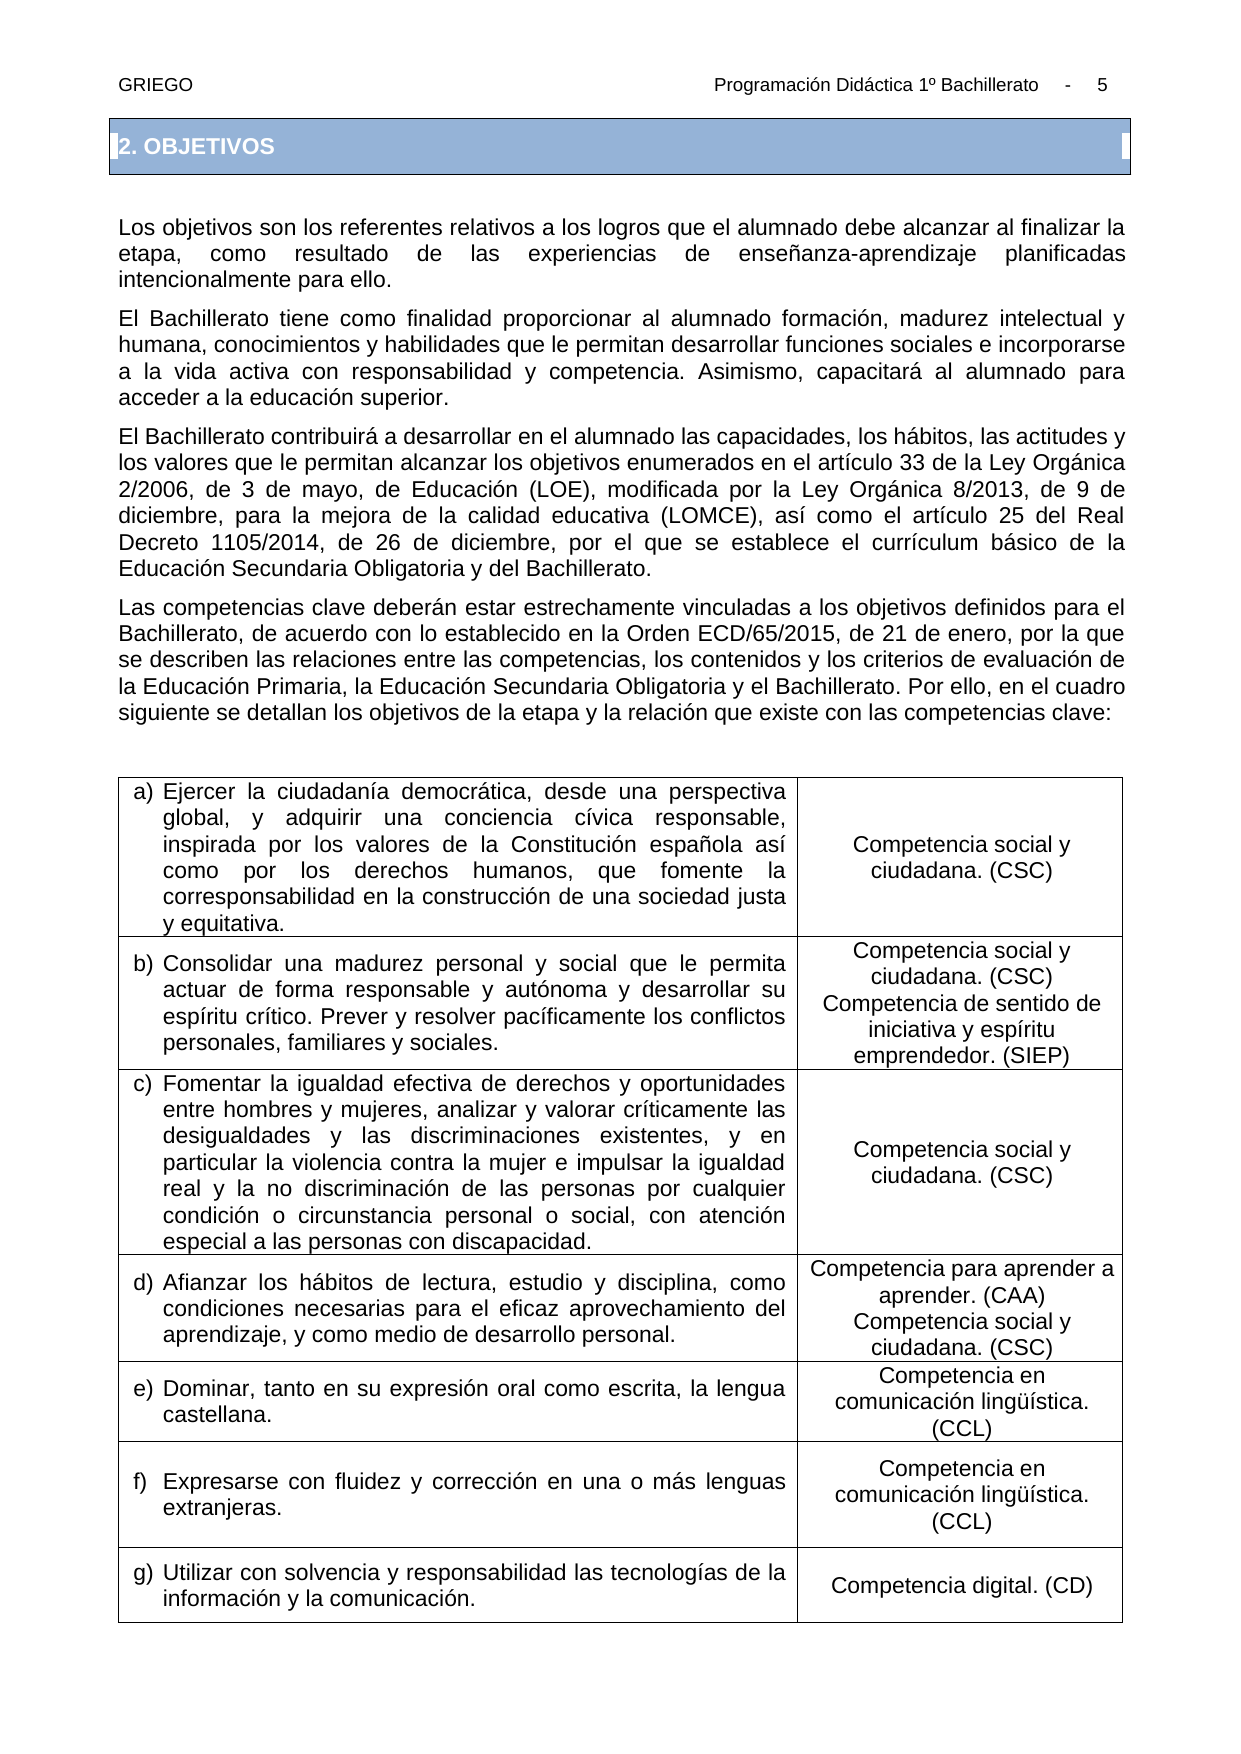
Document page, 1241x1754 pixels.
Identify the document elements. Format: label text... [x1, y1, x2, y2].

text El Bachillerato contribuirá a desarrollar en el alumnado las capacidades, los hábitos, las actitudes y los valores que le permitan alcanzar los objetivos enumerados en el artículo 33 de la Ley Orgánica 2/2006, de 3 de mayo, de Educación (LOE), modificada por la Ley Orgánica 8/2013, de 9 de diciembre, para la mejora de la calidad educativa (LOMCE), así como el artículo 25 del Real Decreto 1105/2014, de 26 de diciembre, por el que se establece el currículum básico de la Educación Secundaria Obligatoria y del Bachillerato. [118, 423, 1126, 581]
table_cell Expresarse con fluidez y corrección en una o más lenguas extranjeras. [119, 1442, 797, 1547]
text El Bachillerato tiene como finalidad proporcionar al alumnado formación, madurez intelectual y humana, conocimientos y habilidades que le permitan desarrollar funciones sociales e incorporarse a la vida activa con responsabilidad y competencia. Asimismo, capacitará al alumnado para acceder a la educación superior. [118, 305, 1126, 411]
table_cell Fomentar la igualdad efectiva de derechos y oportunidades entre hombres y mujeres, analizar y valorar críticamente las desigualdades y las discriminaciones existentes, y en particular la violencia contra la mujer e impulsar la igualdad real y la no discriminación de las personas por cualquier condición o circunstancia personal o social, con atención especial a las personas con discapacidad. [119, 1070, 797, 1254]
text Las competencias clave deberán estar estrechamente vinculadas a los objetivos definidos para el Bachillerato, de acuerdo con lo establecido en /65/2015, de 21 de enero, por la que se describen las relaciones entre las competencias, los contenidos y los criterios de evaluación de la Educación Primaria, la Educación Secundaria Obligatoria y el Bachillerato. Por ello, en el cuadro siguiente se detallan los objetivos de la etapa y la relación que existe con las competencias clave: [118, 594, 1126, 725]
table_cell Competencia en comunicación lingüística. (CCL) [798, 1442, 1122, 1547]
table_cell Competencia social y ciudadana. (CSC) [798, 1070, 1122, 1254]
table_cell Competencia digital. (CD) [798, 1548, 1122, 1622]
table_cell Competencia social y ciudadana. (CSC) Competencia de sentido de iniciativa y espíritu emprendedor. (SIEP) [798, 937, 1122, 1069]
table_cell Competencia en comunicación lingüística. (CCL) [798, 1362, 1122, 1441]
table_cell Utilizar con solvencia y responsabilidad las tecnologías de la información y la comunicación. [119, 1548, 797, 1622]
table_cell Afianzar los hábitos de lectura, estudio y disciplina, como condiciones necesarias para el eficaz aprovechamiento del aprendizaje, y como medio de desarrollo personal. [119, 1255, 797, 1361]
table_cell Competencia para aprender a aprender. (CAA) Competencia social y ciudadana. (CSC) [798, 1255, 1122, 1361]
table_cell Dominar, tanto en su expresión oral como escrita, la lengua castellana. [119, 1362, 797, 1441]
table_header Competencia social y ciudadana. (CSC) [798, 778, 1122, 936]
table_header Ejercer la ciudadanía democrática, desde una perspectiva global, y adquirir una conciencia cívica responsable, inspirada por los valores de la Constitución española así como por los derechos humanos, que fomente la corresponsabilidad en la construcción de una sociedad justa y equitativa. [119, 778, 797, 936]
table_cell Consolidar una madurez personal y social que le permita actuar de forma responsable y autónoma y desarrollar su espíritu crítico. Prever y resolver pacíficamente los conflictos personales, familiares y sociales. [119, 937, 797, 1069]
text 2. OBJETIVOS [118, 133, 1122, 156]
text Los objetivos son los referentes relativos a los logros que el alumnado debe alcanzar al finalizar la etapa, como resultado de las experiencias de enseñanza-aprendizaje planificadas intencionalmente para ello. [118, 213, 1126, 293]
